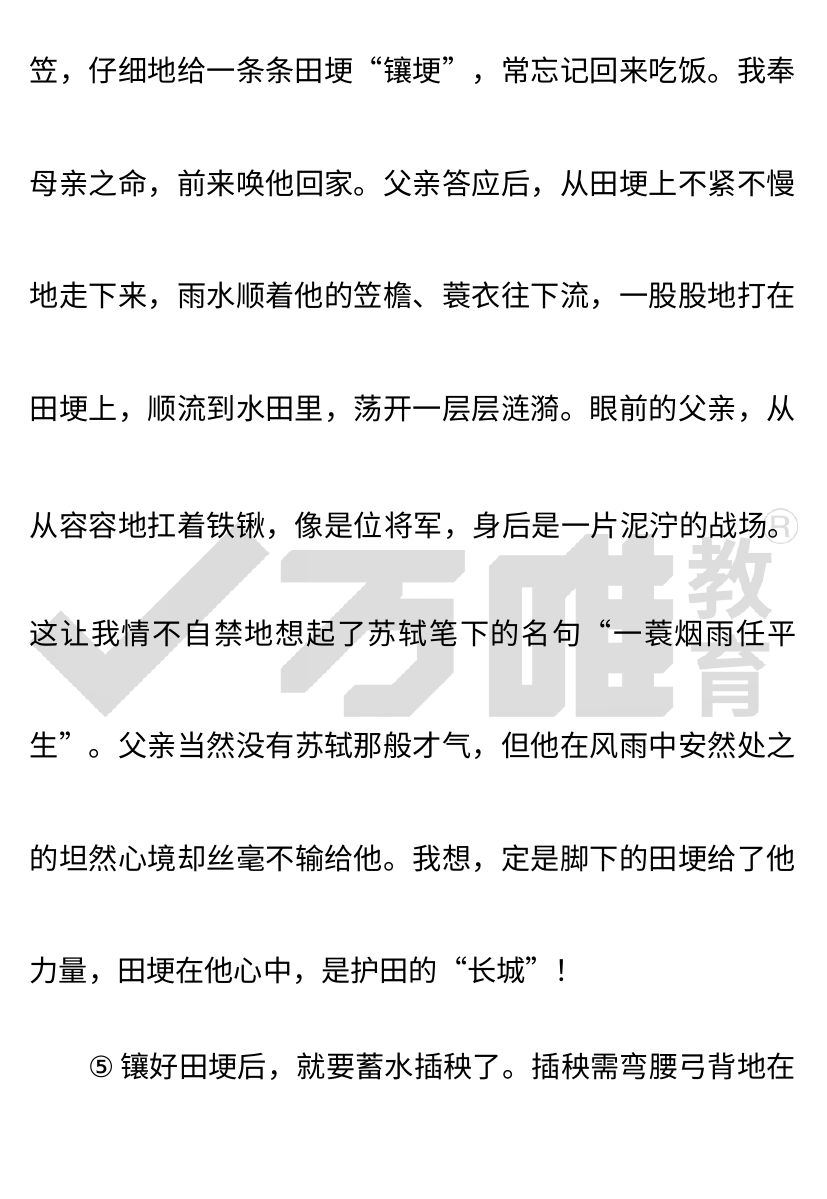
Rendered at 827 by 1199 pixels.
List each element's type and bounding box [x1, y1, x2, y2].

text [29, 31, 797, 1006]
text [29, 1028, 797, 1103]
